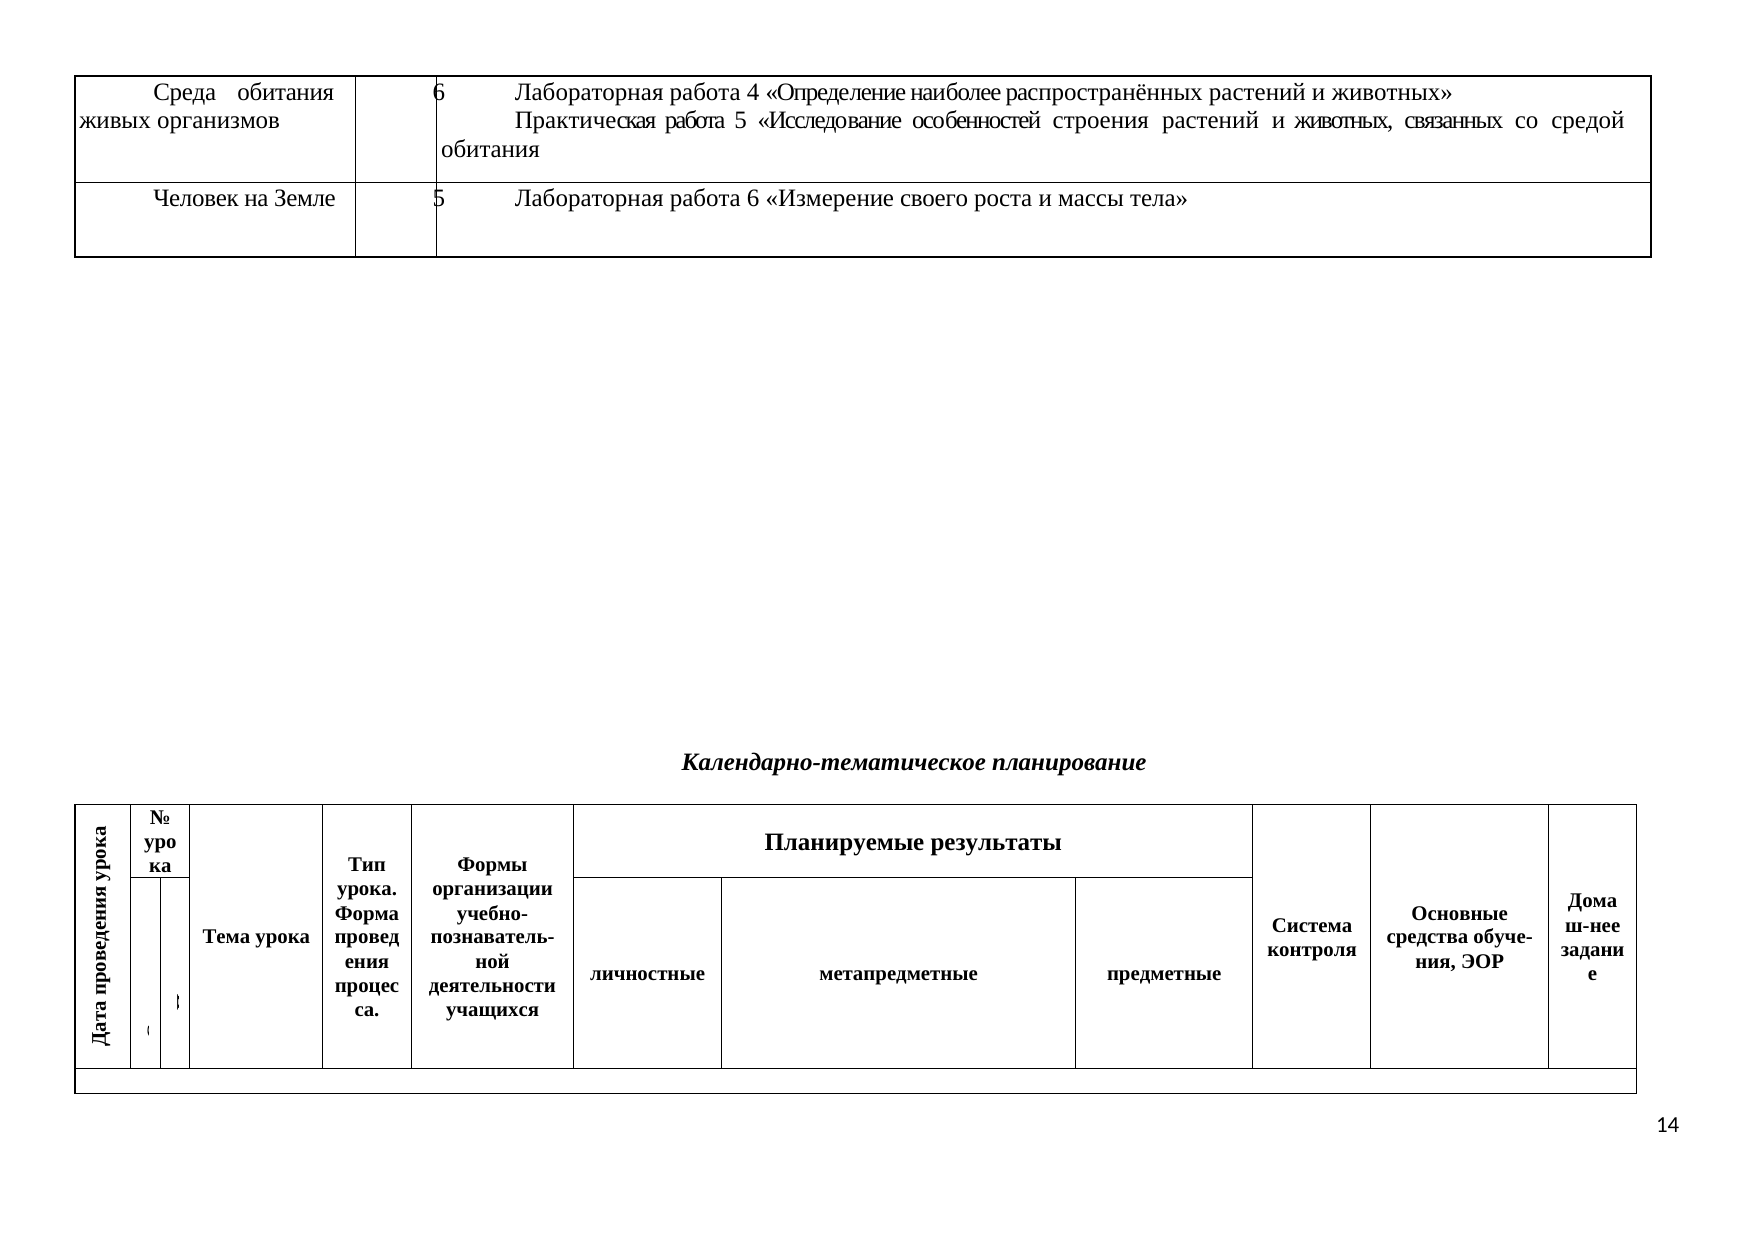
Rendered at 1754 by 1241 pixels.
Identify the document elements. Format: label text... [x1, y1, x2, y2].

table_cell метапредметные [722, 878, 1075, 1068]
table_cell 6 [356, 77, 436, 182]
table_header Тип урока. Форма проведения процесса. [323, 805, 411, 1068]
table_cell Лабораторная работа 6 «Измерение своего роста и массы тела» [437, 183, 1650, 256]
table_header № урока [131, 805, 189, 877]
text Календарно-тематическое планирование [75, 747, 1679, 775]
table_cell Человек на Земле [76, 183, 355, 256]
table_header Формы организации учебно-познаватель-ной деятельности учащихся [412, 805, 573, 1068]
table_cell Среда обитания живых организмов [76, 77, 355, 182]
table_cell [76, 1069, 1636, 1093]
table_cell 5 [356, 183, 436, 256]
table_cell По теме [161, 878, 189, 1068]
table_header Планируемые результаты [574, 805, 1252, 877]
table_header Основные средства обуче-ния, ЭОР [1371, 805, 1548, 1068]
table_header Дата проведения урока [76, 805, 130, 1068]
table_cell личностные [574, 878, 721, 1068]
table_header Домаш-нее задание [1549, 805, 1636, 1068]
table_header Тема урока [190, 805, 322, 1068]
table_cell С начала года [131, 878, 160, 1068]
table_cell Лабораторная работа 4 «Определение наиболее распространённых растений и животных» Практическая работа 5 «Исследование особенностей строения растений и животных, связанных со средой обитания [437, 77, 1650, 182]
table_cell предметные [1076, 878, 1252, 1068]
table_header Система контроля [1253, 805, 1370, 1068]
